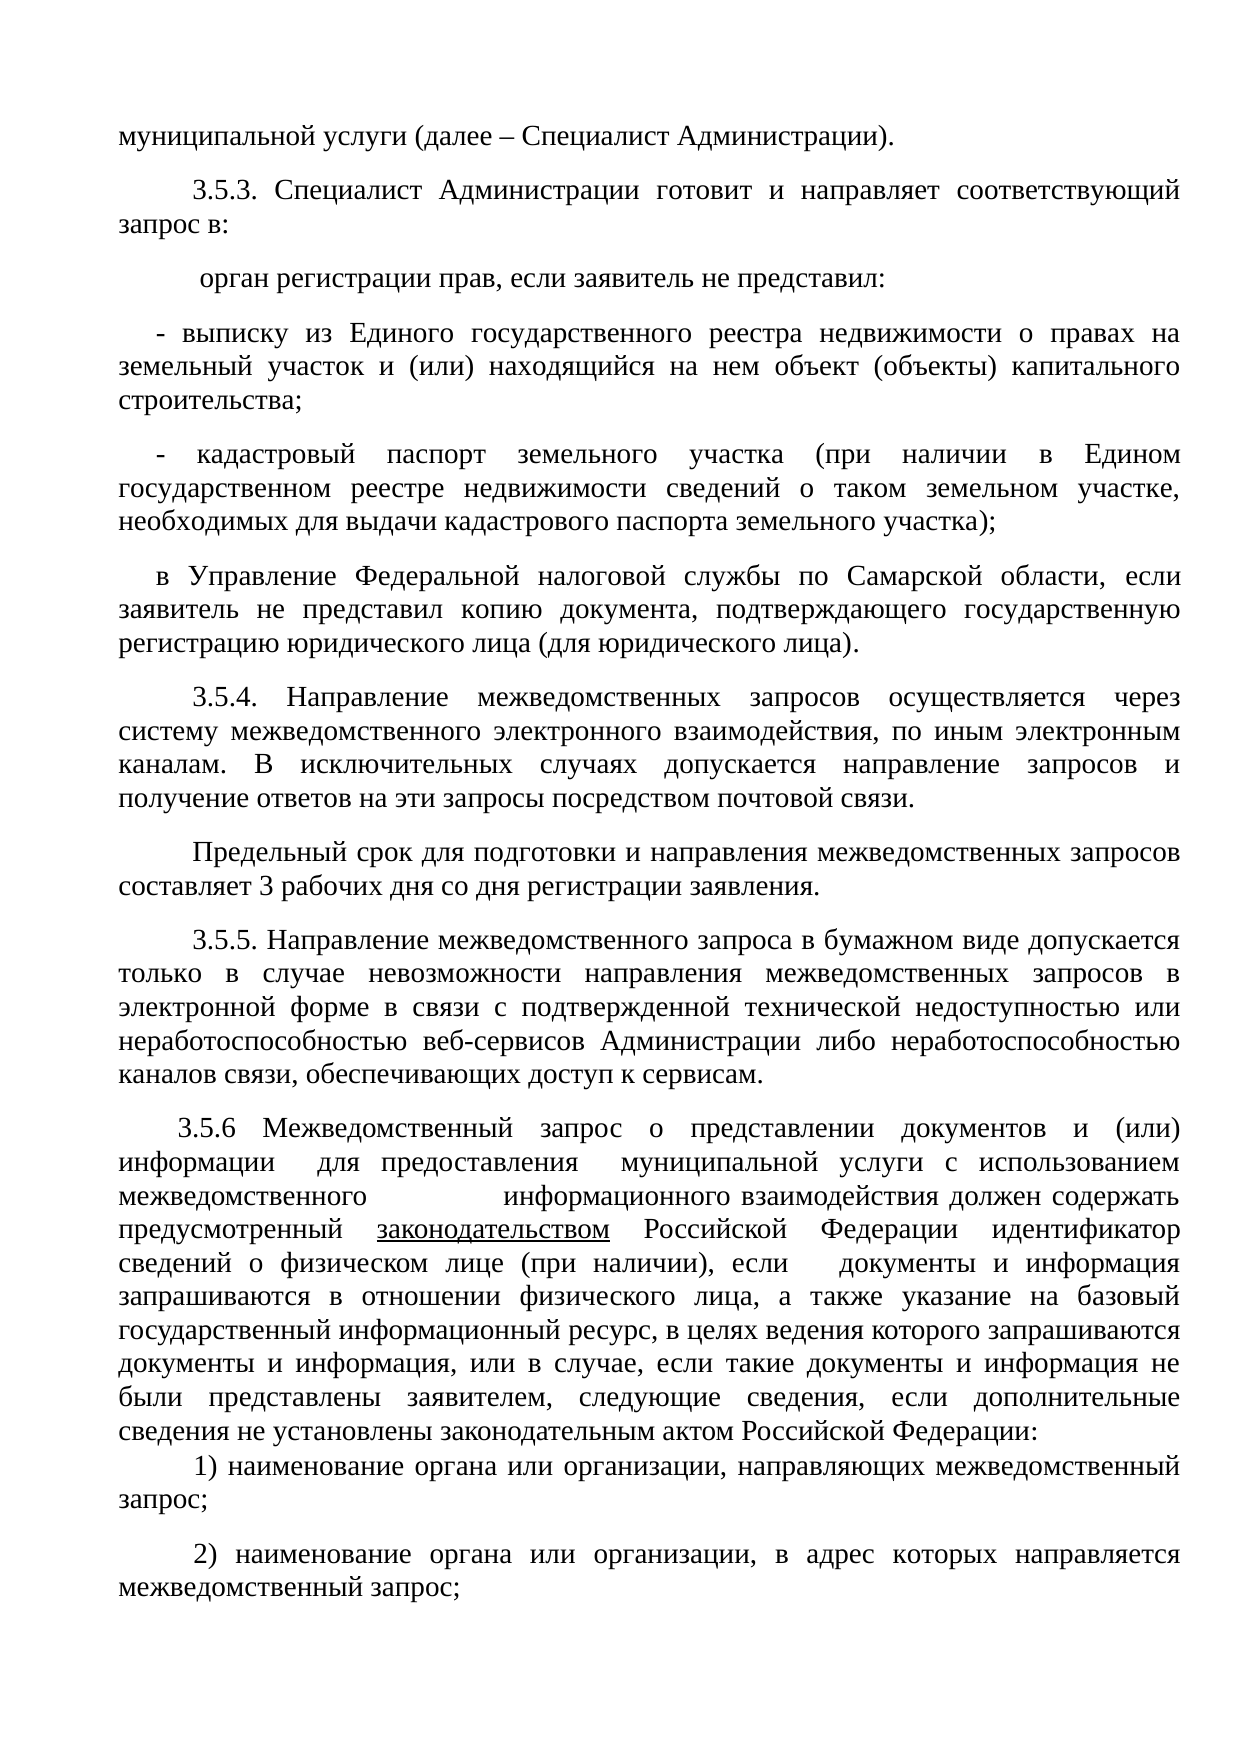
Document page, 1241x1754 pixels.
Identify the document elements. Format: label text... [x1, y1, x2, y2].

text 3.5.6 Межведомственный запрос о представлении документов и (или) информации для предоставления муниципальной услуги с использованием межведомственного информационного взаимодействия должен содержать предусмотренный законодательством Российской Федерации идентификатор сведений о физическом лице (при наличии), если документы и информация запрашиваются в отношении физического лица, а также указание на базовый государственный информационный ресурс, в целях ведения которого запрашиваются документы и информация, или в случае, если такие документы и информация не были представлены заявителем, следующие сведения, если дополнительные сведения не установлены законодательным актом Российской Федерации: [118, 1111, 1181, 1448]
text - выписку из Единого государственного реестра недвижимости о правах на земельный участок и (или) находящийся на нем объект (объекты) капитального строительства; [118, 315, 1181, 415]
text 2) наименование органа или организации, в адрес которых направляется межведомственный запрос; [118, 1536, 1181, 1603]
text 1) наименование органа или организации, направляющих межведомственный запрос; [118, 1448, 1181, 1515]
text орган регистрации прав, если заявитель не представил: [118, 260, 1181, 294]
text 3.5.4. Направление межведомственных запросов осуществляется через систему межведомственного электронного взаимодействия, по иным электронным каналам. В исключительных случаях допускается направление запросов и получение ответов на эти запросы посредством почтовой связи. [118, 679, 1181, 813]
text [118, 118, 1181, 152]
text 3.5.5. Направление межведомственного запроса в бумажном виде допускается только в случае невозможности направления межведомственных запросов в электронной форме в связи с подтвержденной технической недоступностью или неработоспособностью веб-сервисов Администрации либо неработоспособностью каналов связи, обеспечивающих доступ к сервисам. [118, 922, 1181, 1090]
text 3.5.3. Специалист Администрации готовит и направляет соответствующий запрос в: [118, 172, 1181, 239]
text в Управление Федеральной налоговой службы по Самарской области, если заявитель не представил копию документа, подтверждающего государственную регистрацию юридического лица (для юридического лица). [118, 558, 1181, 658]
text - кадастровый паспорт земельного участка (при наличии в Едином государственном реестре недвижимости сведений о таком земельном участке, необходимых для выдачи кадастрового паспорта земельного участка); [118, 436, 1181, 537]
text Предельный срок для подготовки и направления межведомственных запросов составляет 3 рабочих дня со дня регистрации заявления. [118, 834, 1181, 901]
